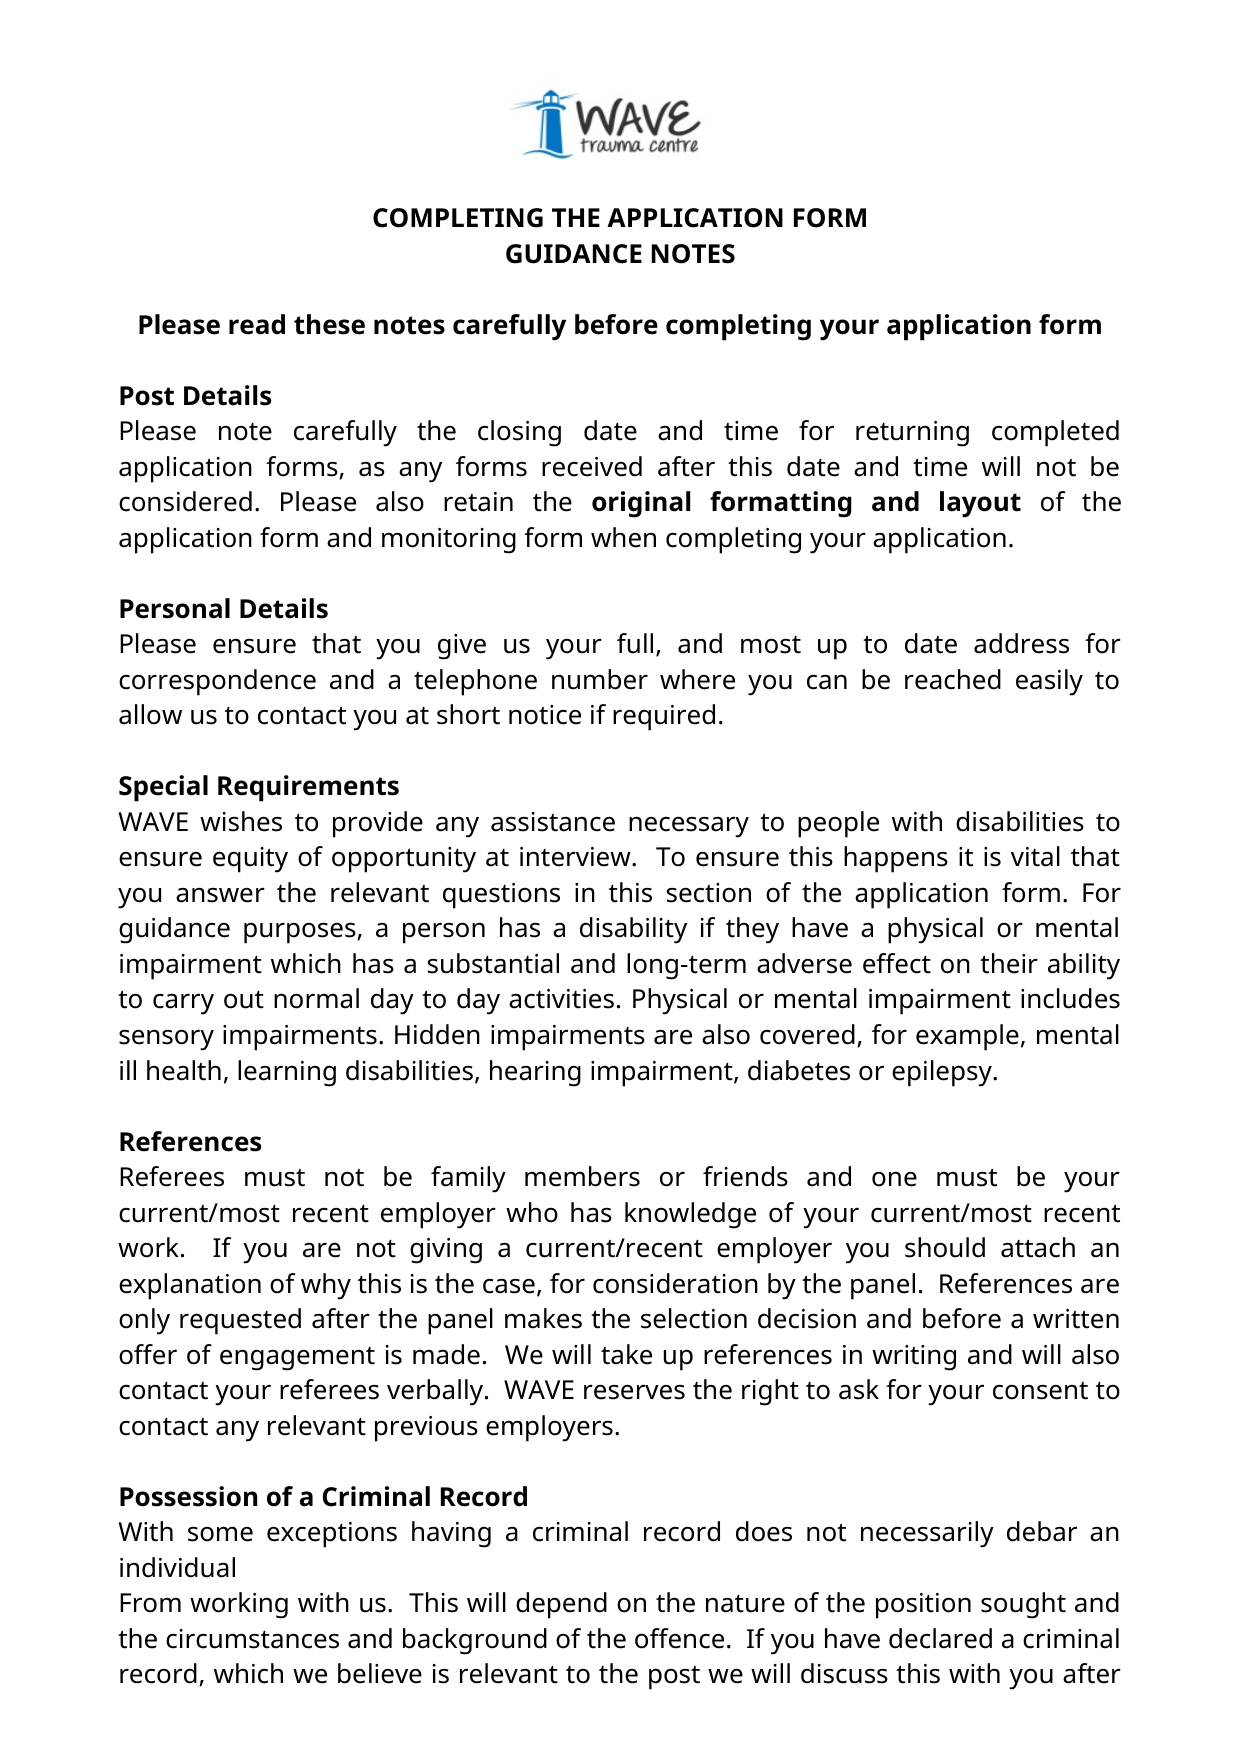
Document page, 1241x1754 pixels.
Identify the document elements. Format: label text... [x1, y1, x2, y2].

subtitle Please read these notes carefully before completing your application form [118, 306, 1122, 342]
text COMPLETING THE APPLICATION FORM [118, 200, 1122, 235]
text Please ensure that you give us your full, and most up to date address for correspondence and a telephone number where you can be reached easily to allow us to contact you at short notice if required. [118, 626, 1122, 732]
subtitle GUIDANCE NOTES [118, 235, 1122, 271]
subtitle Post Details [118, 377, 1122, 413]
text Please note carefully the closing date and time for returning completed application forms, as any forms received after this date and time will not be considered. Please also retain the original formatting and layout of the application form and monitoring form when completing your application. [118, 413, 1122, 555]
subtitle Personal Details [118, 590, 1122, 626]
text WAVE wishes to provide any assistance necessary to people with disabilities to ensure equity of opportunity at interview. To ensure this happens it is vital that you answer the relevant questions in this section of the application form. For guidance purposes, a person has a disability if they have a physical or mental impairment which has a substantial and long-term adverse effect on their ability to carry out normal day to day activities. Physical or mental impairment includes sensory impairments. Hidden impairments are also covered, for example, mental ill health, learning disabilities, hearing impairment, diabetes or epilepsy. [118, 803, 1122, 1088]
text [118, 1585, 1122, 1692]
subtitle References [118, 1123, 1122, 1159]
text Referees must not be family members or friends and one must be your current/most recent employer who has knowledge of your current/most recent work. If you are not giving a current/recent employer you should attach an explanation of why this is the case, for consideration by the panel. References are only requested after the panel makes the selection decision and before a written offer of engagement is made. We will take up references in writing and will also contact your referees verbally. WAVE reserves the right to ask for your consent to contact any relevant previous employers. [118, 1159, 1122, 1443]
picture [459, 59, 782, 200]
text Special Requirements [118, 768, 1122, 803]
text With some exceptions having a criminal record does not necessarily debar an individual [118, 1514, 1122, 1585]
subtitle Possession of a Criminal Record [118, 1478, 1122, 1514]
